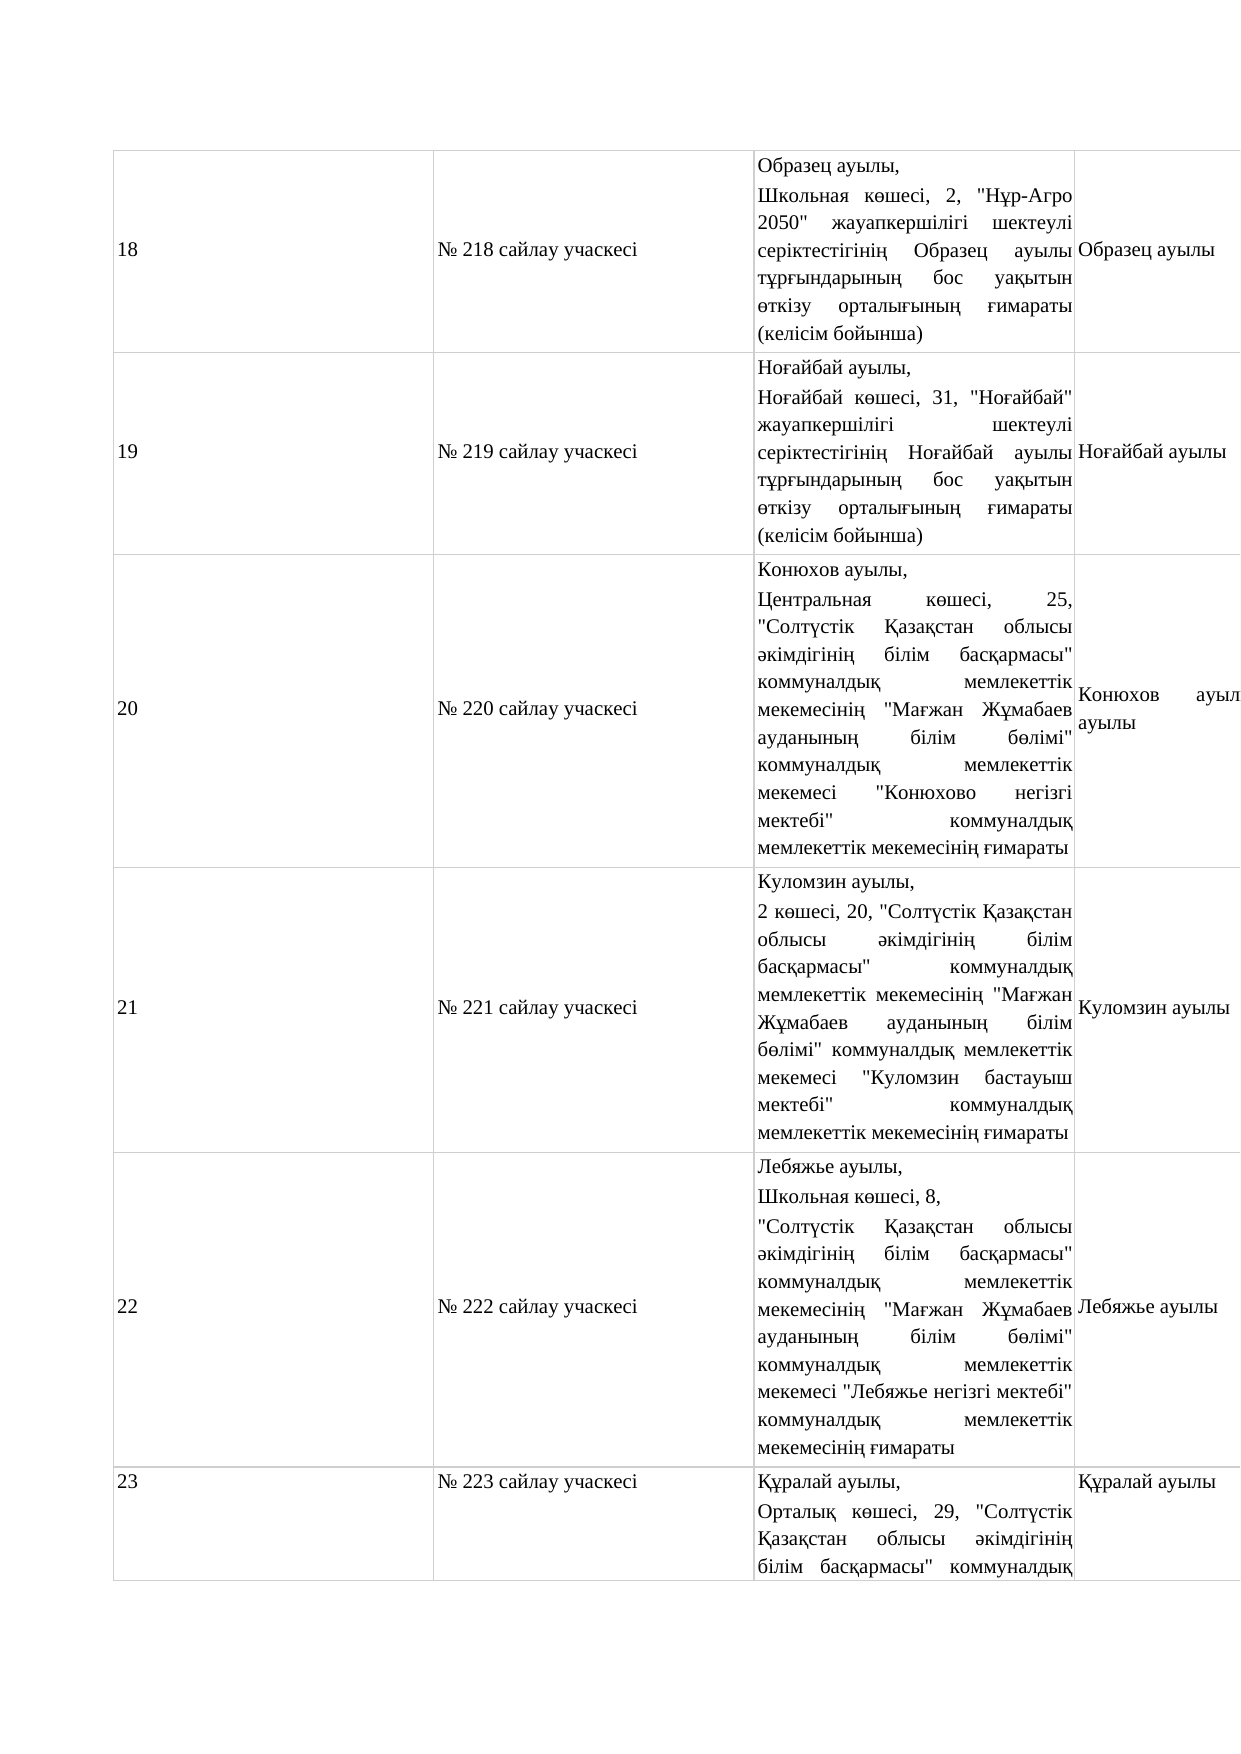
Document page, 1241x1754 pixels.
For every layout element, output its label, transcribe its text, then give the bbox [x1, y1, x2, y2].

table_cell Құралай ауылы [1075, 1468, 1240, 1579]
table_cell 20 [114, 555, 433, 867]
table_cell Лебяжье ауылы [1075, 1153, 1240, 1466]
table_cell 22 [114, 1153, 433, 1466]
table_cell 21 [114, 868, 433, 1152]
table_cell Ноғайбай ауылы [1075, 353, 1240, 554]
table_cell 19 [114, 353, 433, 554]
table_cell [434, 1468, 753, 1579]
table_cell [755, 1468, 1074, 1579]
table_cell Образец ауылы [1075, 151, 1240, 352]
table_cell 18 [114, 151, 433, 352]
table_cell Конюхов ауылы, Центральная көшесі, 25, "Солтүстік Қазақстан облысы әкімдігінің білім басқармасы" коммуналдық мемлекеттік мекемесінің "Мағжан Жұмабаев ауданының білім бөлімі" коммуналдық мемлекеттік мекемесі "Конюхово негізгі мектебі" коммуналдық мемлекеттік мекемесінің ғимараты [755, 555, 1074, 867]
table_cell Конюхов ауылы, Камышлов ауылы [1075, 555, 1240, 867]
table_cell Лебяжье ауылы, Школьная көшесі, 8, "Солтүстік Қазақстан облысы әкімдігінің білім басқармасы" коммуналдық мемлекеттік мекемесінің "Мағжан Жұмабаев ауданының білім бөлімі" коммуналдық мемлекеттік мекемесі "Лебяжье негізгі мектебі" коммуналдық мемлекеттік мекемесінің ғимараты [755, 1153, 1074, 1466]
table_cell Ноғайбай ауылы, Ноғайбай көшесі, 31, "Ноғайбай" жауапкершілігі шектеулі серіктестігінің Ноғайбай ауылы тұрғындарының бос уақытын өткізу орталығының ғимараты (келісім бойынша) [755, 353, 1074, 554]
table_cell № 222 сайлау учаскесі [434, 1153, 753, 1466]
table_cell Куломзин ауылы, 2 көшесі, 20, "Солтүстік Қазақстан облысы әкімдігінің білім басқармасы" коммуналдық мемлекеттік мекемесінің "Мағжан Жұмабаев ауданының білім бөлімі" коммуналдық мемлекеттік мекемесі "Куломзин бастауыш мектебі" коммуналдық мемлекеттік мекемесінің ғимараты [755, 868, 1074, 1152]
table_cell № 218 сайлау учаскесі [434, 151, 753, 352]
table_cell Куломзин ауылы [1075, 868, 1240, 1152]
table_cell № 221 сайлау учаскесі [434, 868, 753, 1152]
table_cell 23 [114, 1468, 433, 1579]
table_cell Образец ауылы, Школьная көшесі, 2, "Нұр-Агро 2050" жауапкершілігі шектеулі серіктестігінің Образец ауылы тұрғындарының бос уақытын өткізу орталығының ғимараты (келісім бойынша) [755, 151, 1074, 352]
table_cell № 219 сайлау учаскесі [434, 353, 753, 554]
table_cell № 220 сайлау учаскесі [434, 555, 753, 867]
